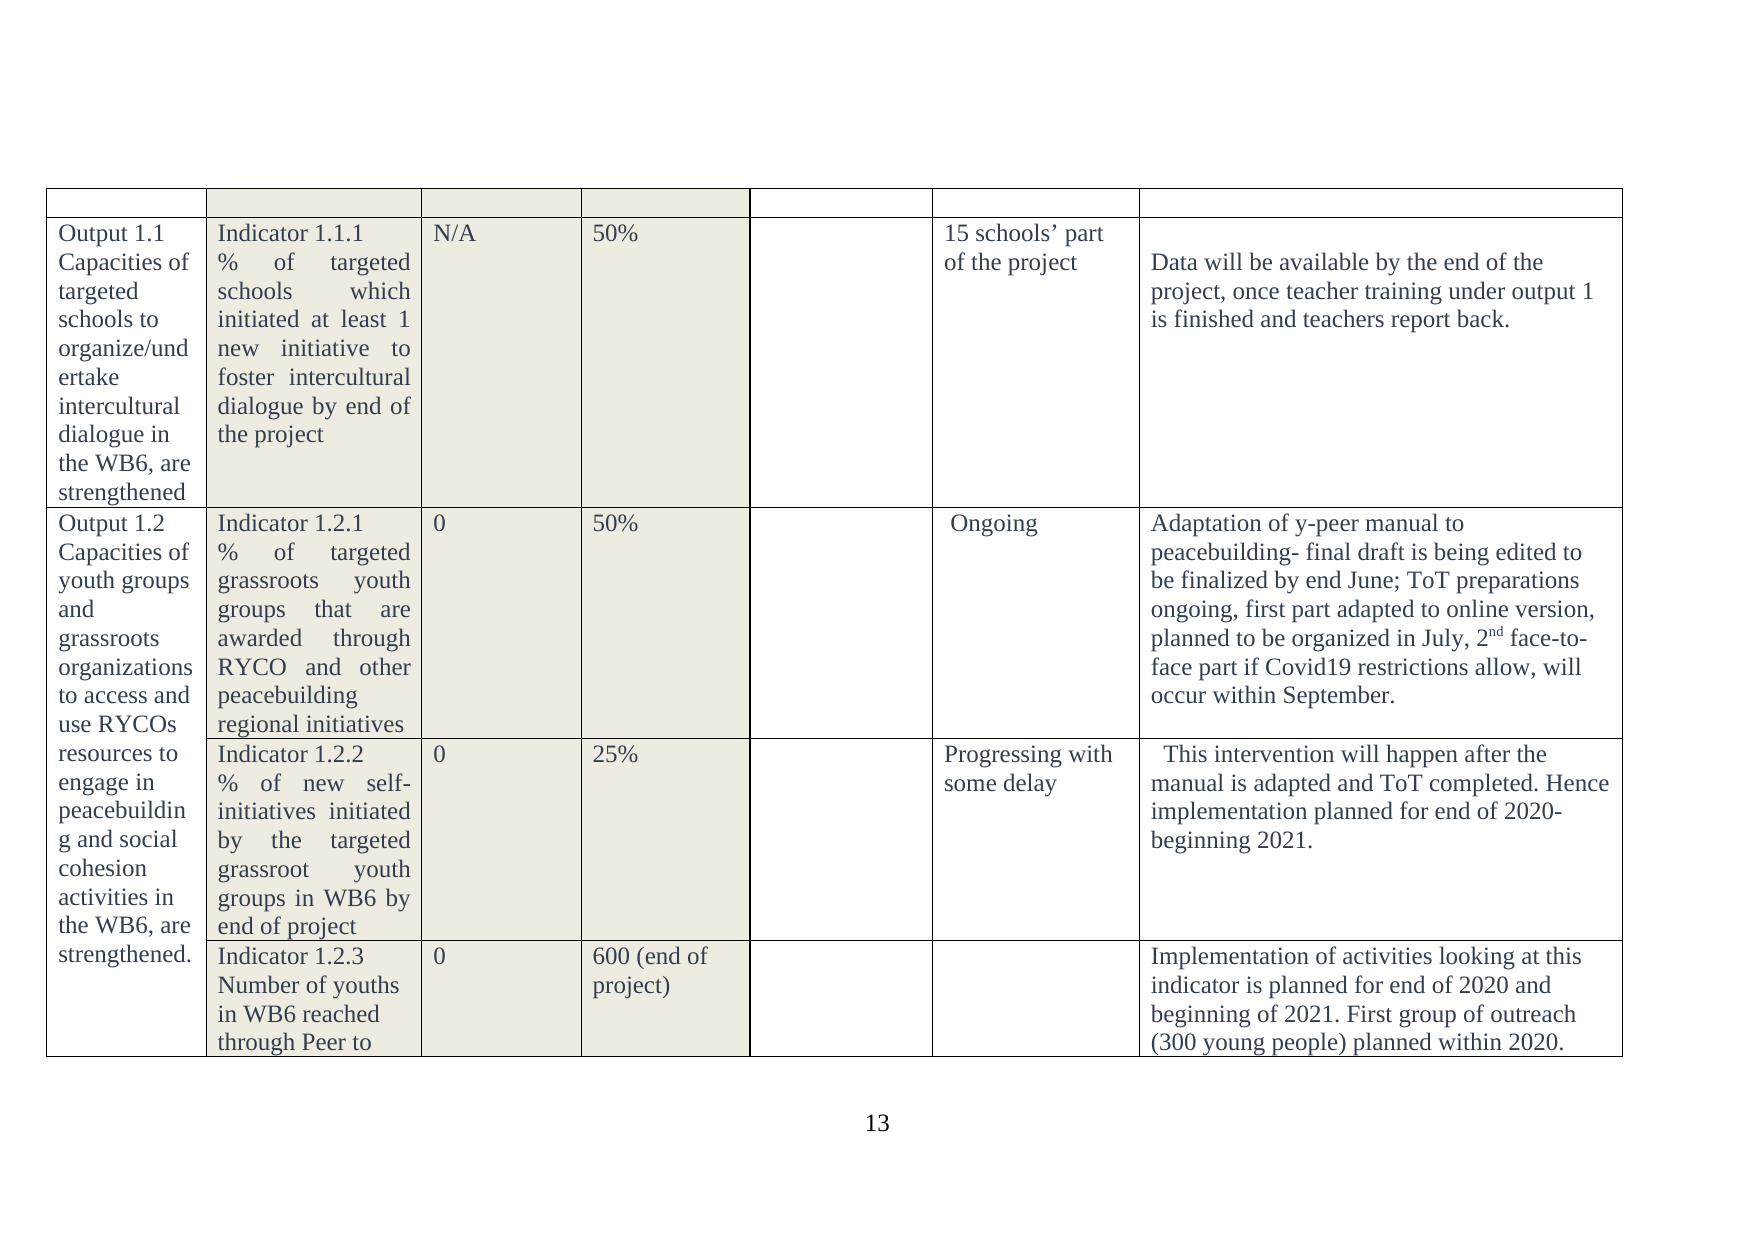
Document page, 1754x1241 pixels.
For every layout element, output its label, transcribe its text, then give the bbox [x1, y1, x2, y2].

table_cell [933, 189, 1139, 217]
table_cell Data will be available by the end of the project, once teacher training under output 1 is finished and teachers report back. [1140, 218, 1622, 507]
table_cell 50% [582, 508, 749, 738]
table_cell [1140, 189, 1622, 217]
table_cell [207, 941, 421, 1056]
table_cell [751, 739, 932, 940]
table_cell [751, 189, 932, 217]
table_cell Indicator 1.1.1 % of targeted schools which initiated at least 1 new initiative to foster intercultural dialogue by end of the project [207, 218, 421, 507]
table_cell 50% [582, 218, 749, 507]
table_cell Progressing with some delay [933, 739, 1139, 940]
table_cell Indicator 1.2.2 % of new self- initiatives initiated by the targeted grassroot youth groups in WB6 by end of project [207, 739, 421, 940]
table_cell [751, 218, 932, 507]
table_cell Adaptation of y-peer manual to peacebuilding- final draft is being edited to be finalized by end June; ToT preparations ongoing, first part adapted to online version, planned to be organized in July, 2nd face-to-face part if Covid19 restrictions allow, will occur within September. [1140, 508, 1622, 738]
table_cell Ongoing [933, 508, 1139, 738]
table_cell Output 1.2 Capacities of youth groups and grassroots organizations to access and use RYCOs resources to engage in peacebuilding and social cohesion activities in the WB6, are strengthened. [47, 508, 206, 1056]
table_cell 0 [422, 508, 581, 738]
table_cell [751, 941, 932, 1056]
table_cell 0 [422, 739, 581, 940]
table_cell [207, 189, 421, 217]
table_cell This intervention will happen after the manual is adapted and ToT completed. Hence implementation planned for end of 2020-beginning 2021. [1140, 739, 1622, 940]
table_cell Output 1.1 Capacities of targeted schools to organize/undertake intercultural dialogue in the WB6, are strengthened [47, 218, 206, 507]
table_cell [422, 189, 581, 217]
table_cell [582, 941, 749, 1056]
table_cell N/A [422, 218, 581, 507]
table_cell 0 [422, 941, 581, 1056]
table_cell 25% [582, 739, 749, 940]
table_cell Indicator 1.2.1 % of targeted grassroots youth groups that are awarded through RYCO and other peacebuilding regional initiatives [207, 508, 421, 738]
table_cell [751, 508, 932, 738]
table_cell [933, 941, 1139, 1056]
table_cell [582, 189, 749, 217]
table_cell 15 schools’ part of the project [933, 218, 1139, 507]
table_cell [1140, 941, 1622, 1056]
